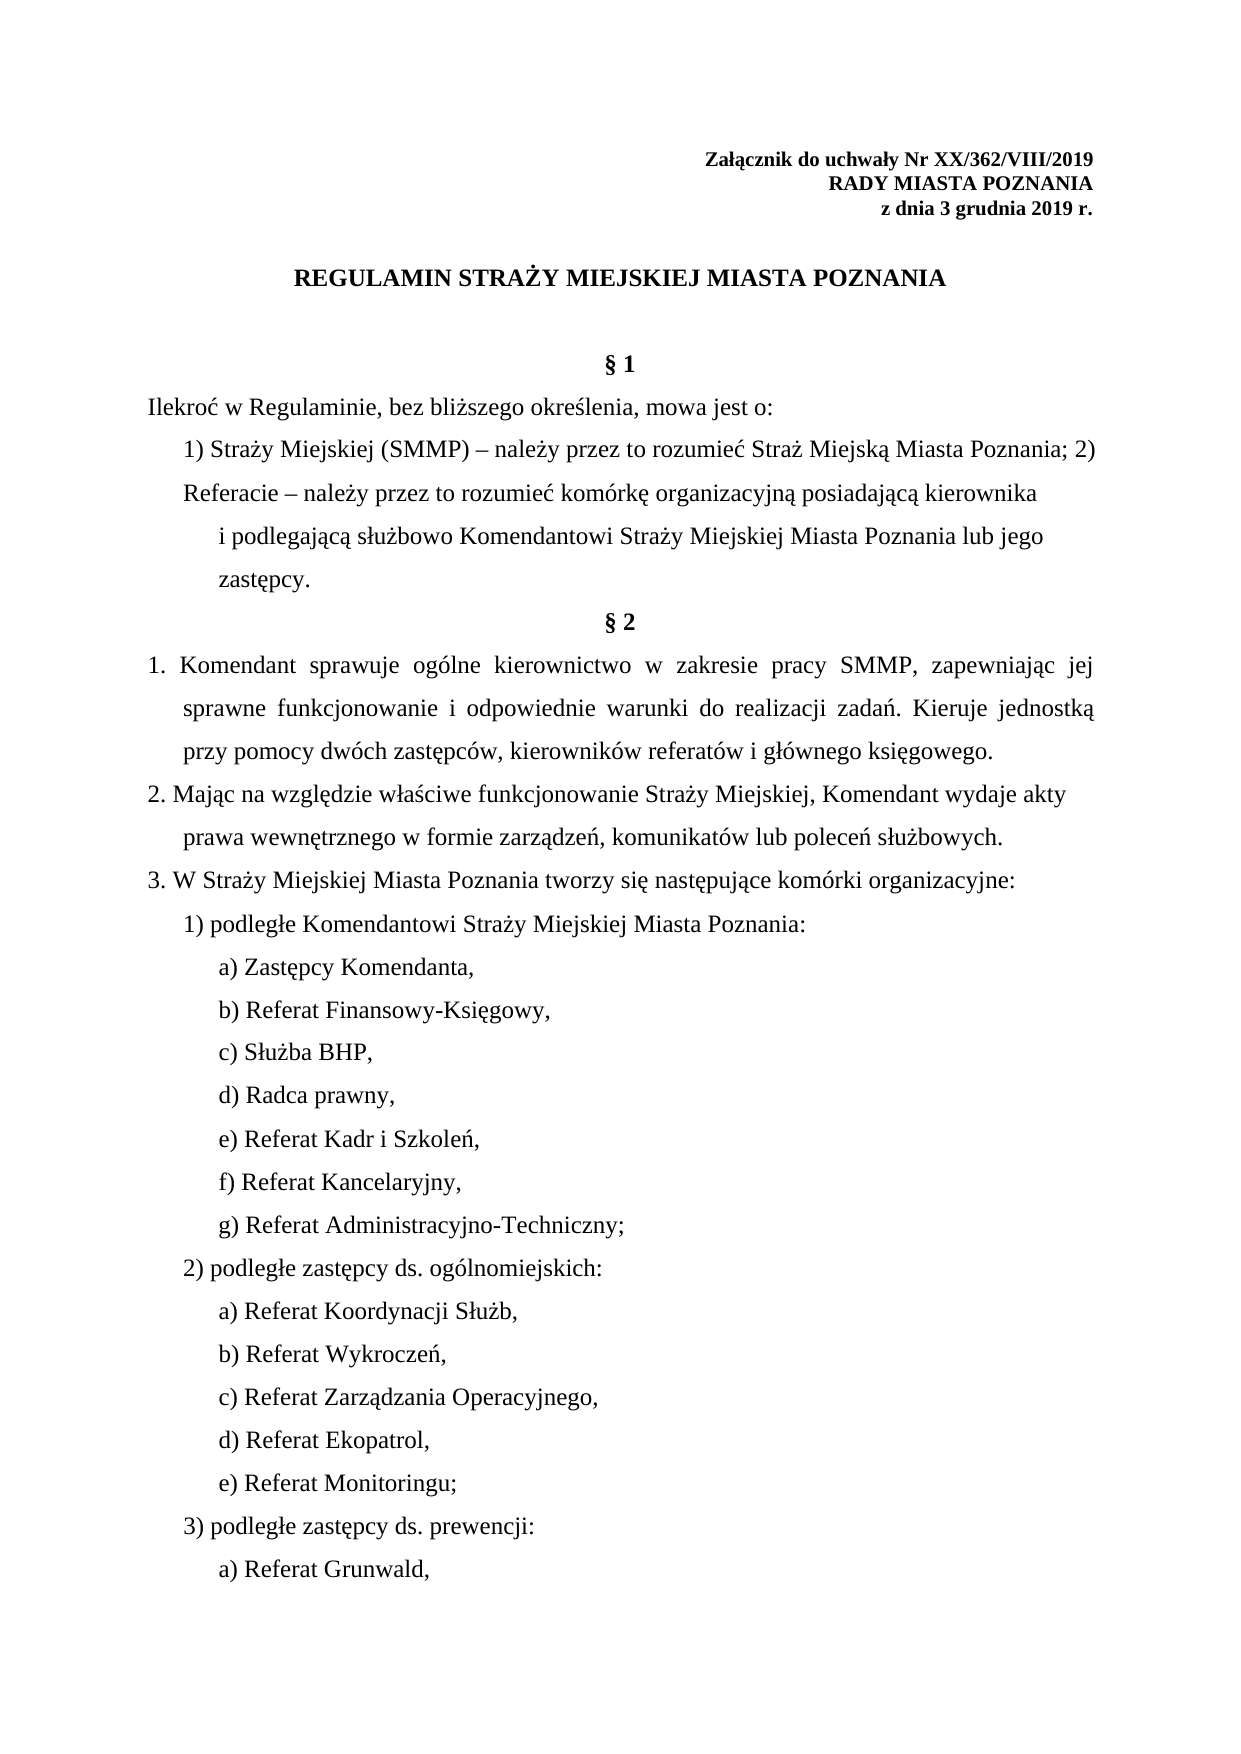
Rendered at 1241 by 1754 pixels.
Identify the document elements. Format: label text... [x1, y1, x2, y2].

text e) Referat Kadr i Szkoleń, f) Referat Kancelaryjny, [218, 1124, 487, 1196]
text g) Referat Administracyjno-Techniczny; 2) podległe zastępcy ds. ogólnomiejskich: [183, 1210, 632, 1282]
text § 1 [604, 349, 1154, 378]
text Ilekroć w Regulaminie, bez bliższego określenia, mowa jest o: [147, 392, 1154, 420]
text 1. Komendant sprawuje ogólne kierownictwo w zakresie pracy SMMP, zapewniając jej sprawne funkcjonowanie i odpowiednie warunki do realizacji zadań. Kieruje jednostką przy pomocy dwóch zastępców, kierowników referatów i głównego księgowego. [147, 650, 1095, 765]
text i podlegającą służbowo Komendantowi Straży Miejskiej Miasta Poznania lub jego zastępcy. [218, 521, 1099, 593]
text z dnia 3 grudnia 2019 r. [881, 195, 1154, 219]
text 2. Mając na względzie właściwe funkcjonowanie Straży Miejskiej, Komendant wydaje akty prawa wewnętrznego w formie zarządzeń, komunikatów lub poleceń służbowych. [147, 779, 1100, 851]
text 3. W Straży Miejskiej Miasta Poznania tworzy się następujące komórki organizacyjne: 1) podległe Komendantowi Straży Miejskiej Miasta Poznania: [147, 866, 1023, 937]
text c) Referat Zarządzania Operacyjnego, d) Referat Ekopatrol, [218, 1382, 605, 1454]
text § 2 [604, 607, 1154, 636]
text d) Radca prawny, [218, 1081, 1154, 1109]
text 3) podległe zastępcy ds. prewencji: a) Referat Grunwald, [183, 1511, 542, 1583]
text a) Zastępcy Komendanta, [218, 952, 1154, 981]
text Załącznik do uchwały Nr XX/362/VIII/2019 RADY MIASTA POZNANIA [698, 147, 1093, 195]
text 1) Straży Miejskiej (SMMP) – należy przez to rozumieć Straż Miejską Miasta Poznania; 2) Referacie – należy przez to rozumieć komórkę organizacyjną posiadającą kierownika [183, 434, 1099, 506]
text e) Referat Monitoringu; [218, 1468, 1154, 1497]
text a) Referat Koordynacji Służb, b) Referat Wykroczeń, [218, 1296, 525, 1368]
text REGULAMIN STRAŻY MIEJSKIEJ MIASTA POZNANIA [293, 263, 1154, 291]
text b) Referat Finansowy-Księgowy, c) Służba BHP, [218, 995, 557, 1066]
